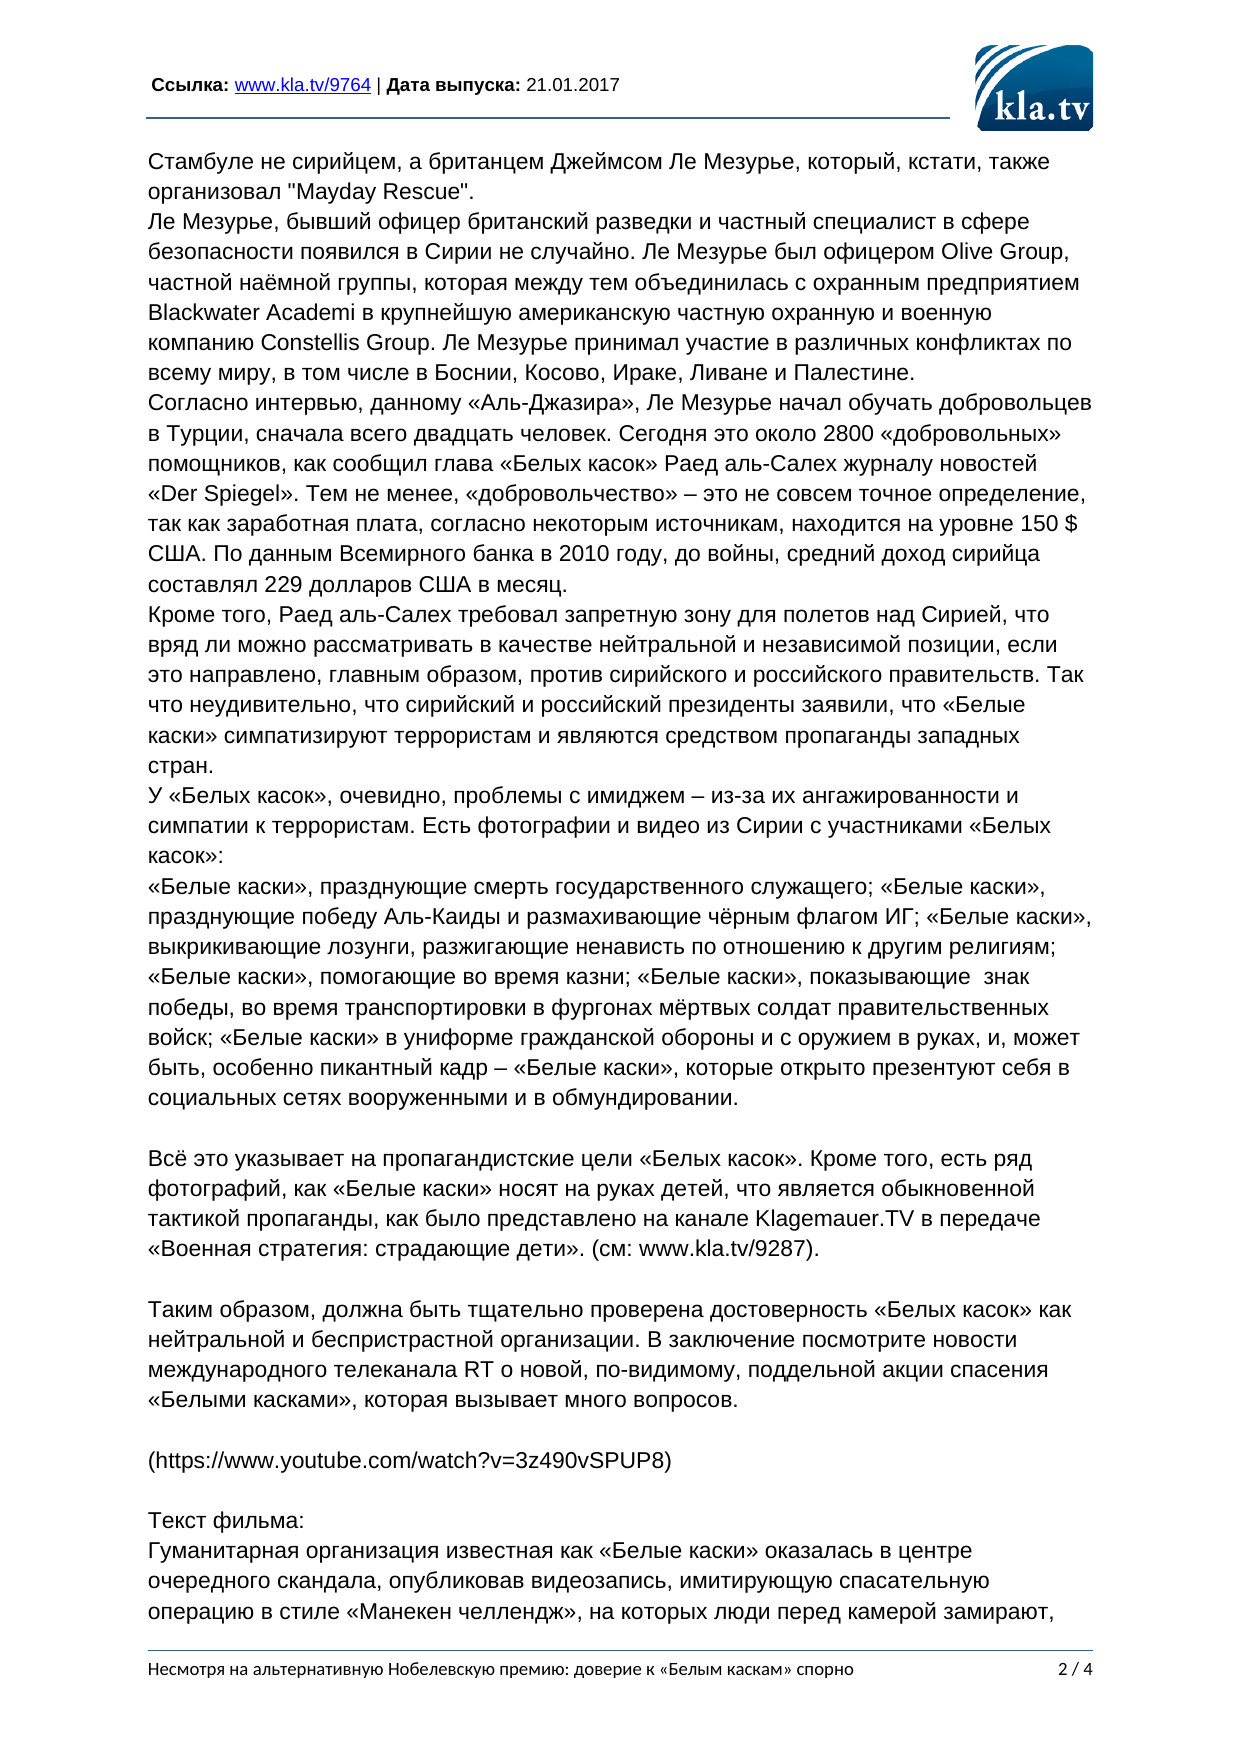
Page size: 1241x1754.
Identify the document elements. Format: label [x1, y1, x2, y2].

text [148, 148, 1093, 1624]
